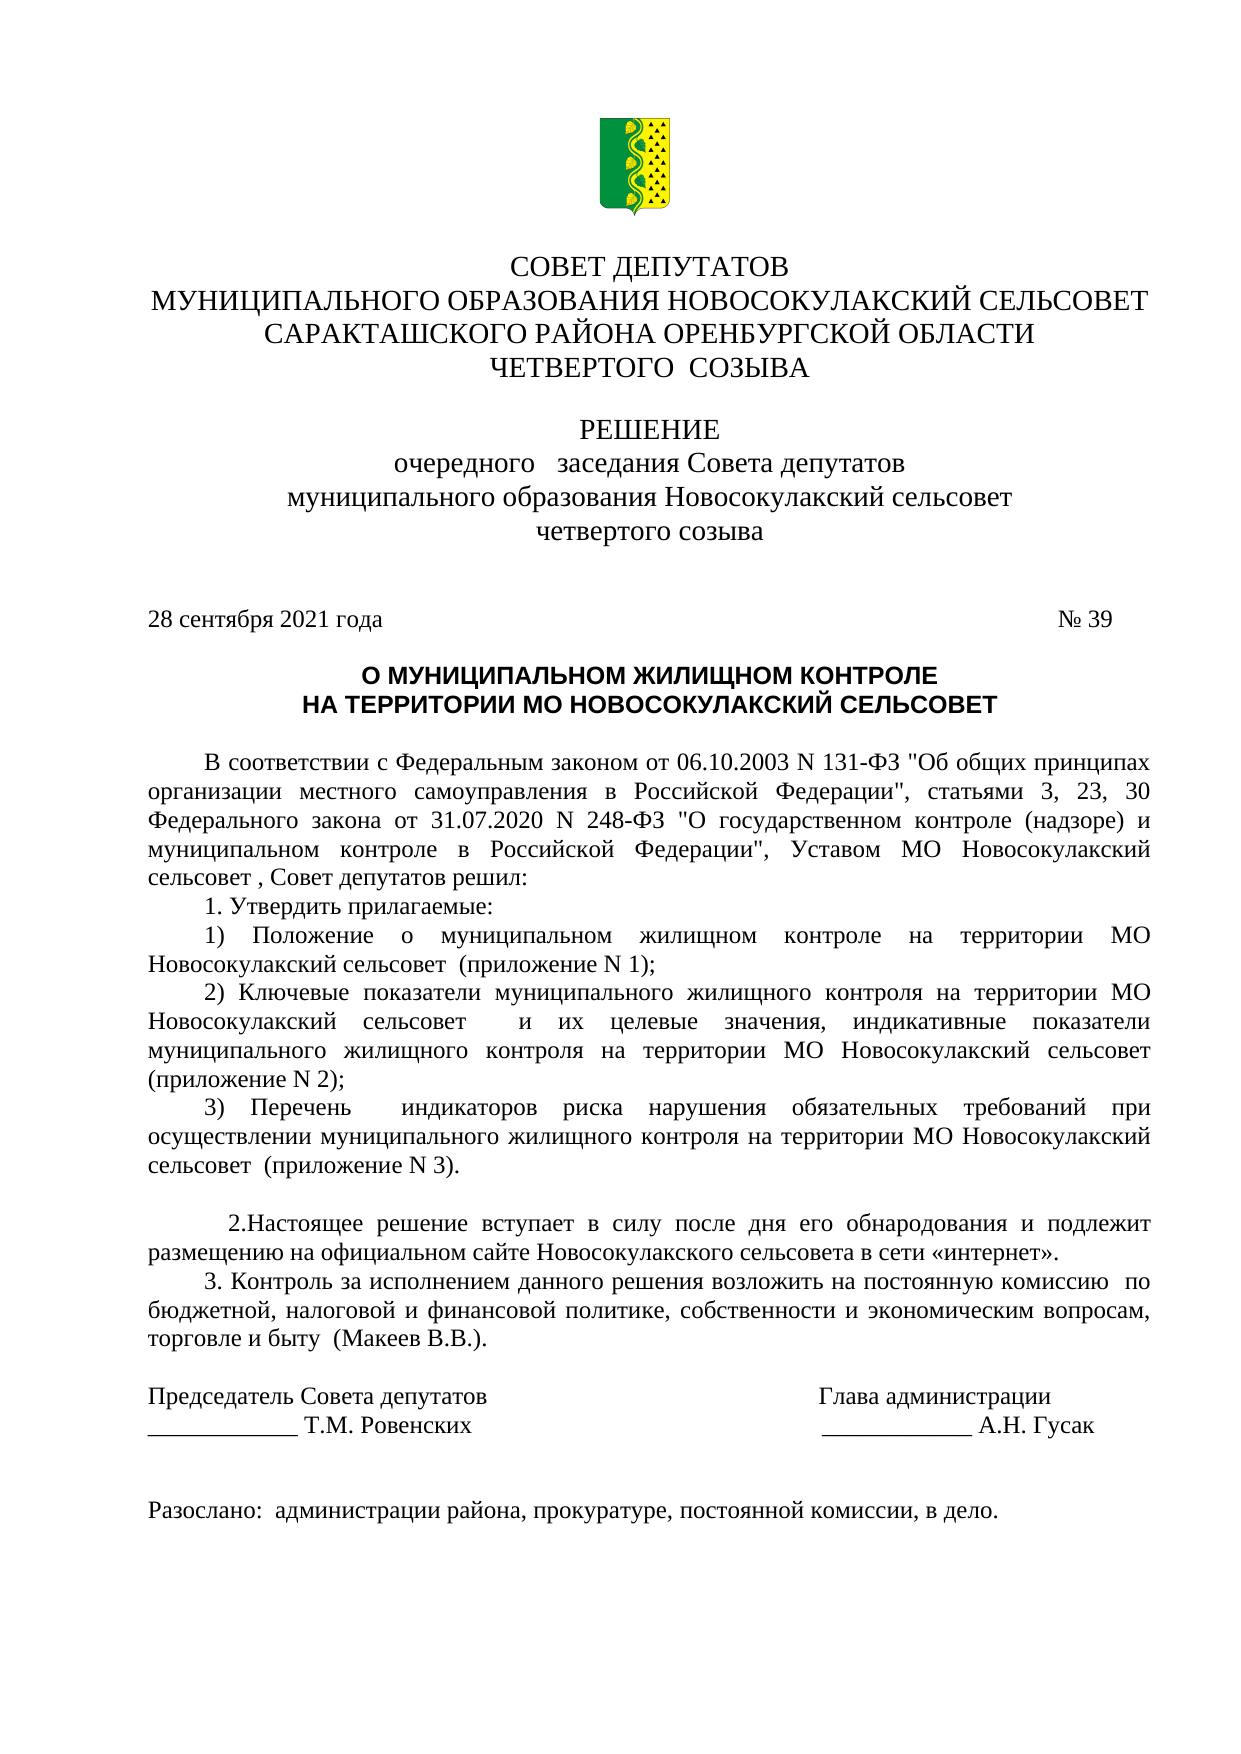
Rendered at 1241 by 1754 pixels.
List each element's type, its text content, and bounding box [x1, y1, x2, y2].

text 1. Утвердить прилагаемые: [148, 891, 1152, 920]
text РЕШЕНИЕ [148, 412, 1152, 446]
text очередного заседания Совета депутатов [148, 446, 1152, 479]
text 28 сентября 2021 года № 39 [148, 604, 1152, 632]
text Разослано: администрации района, прокуратуре, постоянной комиссии, в дело. [148, 1495, 1152, 1524]
text 3. Контроль за исполнением данного решения возложить на постоянную комиссию по бюджетной, налоговой и финансовой политике, собственности и экономическим вопросам, торговле и быту (Макеев В.В.). [148, 1266, 1152, 1352]
text НА ТЕРРИТОРИИ МО НОВОСОКУЛАКСКИЙ СЕЛЬСОВЕТ [148, 690, 1152, 719]
text ____________ Т.М. Ровенских ____________ А.Н. Гусак [148, 1410, 1152, 1438]
text 3) Перечень индикаторов риска нарушения обязательных требований при осуществлении муниципального жилищного контроля на территории МО Новосокулакский сельсовет (приложение N 3). [148, 1092, 1152, 1179]
text 1) Положение о муниципальном жилищном контроле на территории МО Новосокулакский сельсовет (приложение N 1); [148, 920, 1152, 977]
text О МУНИЦИПАЛЬНОМ ЖИЛИЩНОМ КОНТРОЛЕ [148, 661, 1152, 690]
text 2.Настоящее решение вступает в силу после дня его обнародования и подлежит размещению на официальном сайте Новосокулакского сельсовета в сети «интернет». [148, 1208, 1152, 1266]
text В соответствии с Федеральным законом от 06.10.2003 N 131-ФЗ "Об общих принципах организации местного самоуправления в Российской Федерации", статьями 3, 23, 30 Федерального закона от 31.07.2020 N 248-ФЗ "О государственном контроле (надзоре) и муниципальном контроле в Российской Федерации", Уставом МО Новосокулакский сельсовет , Совет депутатов решил: [148, 747, 1152, 891]
text 2) Ключевые показатели муниципального жилищного контроля на территории МО Новосокулакский сельсовет и их целевые значения, индикативные показатели муниципального жилищного контроля на территории МО Новосокулакский сельсовет (приложение N 2); [148, 977, 1152, 1092]
text СОВЕТ ДЕПУТАТОВ [148, 249, 1152, 283]
text муниципального образования Новосокулакский сельсовет [148, 479, 1152, 513]
text четвертого созыва [148, 513, 1152, 546]
picture [599, 118, 670, 216]
text МУНИЦИПАЛЬНОГО ОБРАЗОВАНИЯ НОВОСОКУЛАКСКИЙ СЕЛЬСОВЕТ САРАКТАШСКОГО РАЙОНА ОРЕНБУРГСКОЙ ОБЛАСТИ [148, 283, 1152, 350]
text ЧЕТВЕРТОГО СОЗЫВА [148, 350, 1152, 383]
text Председатель Совета депутатов Глава администрации [148, 1381, 1152, 1410]
